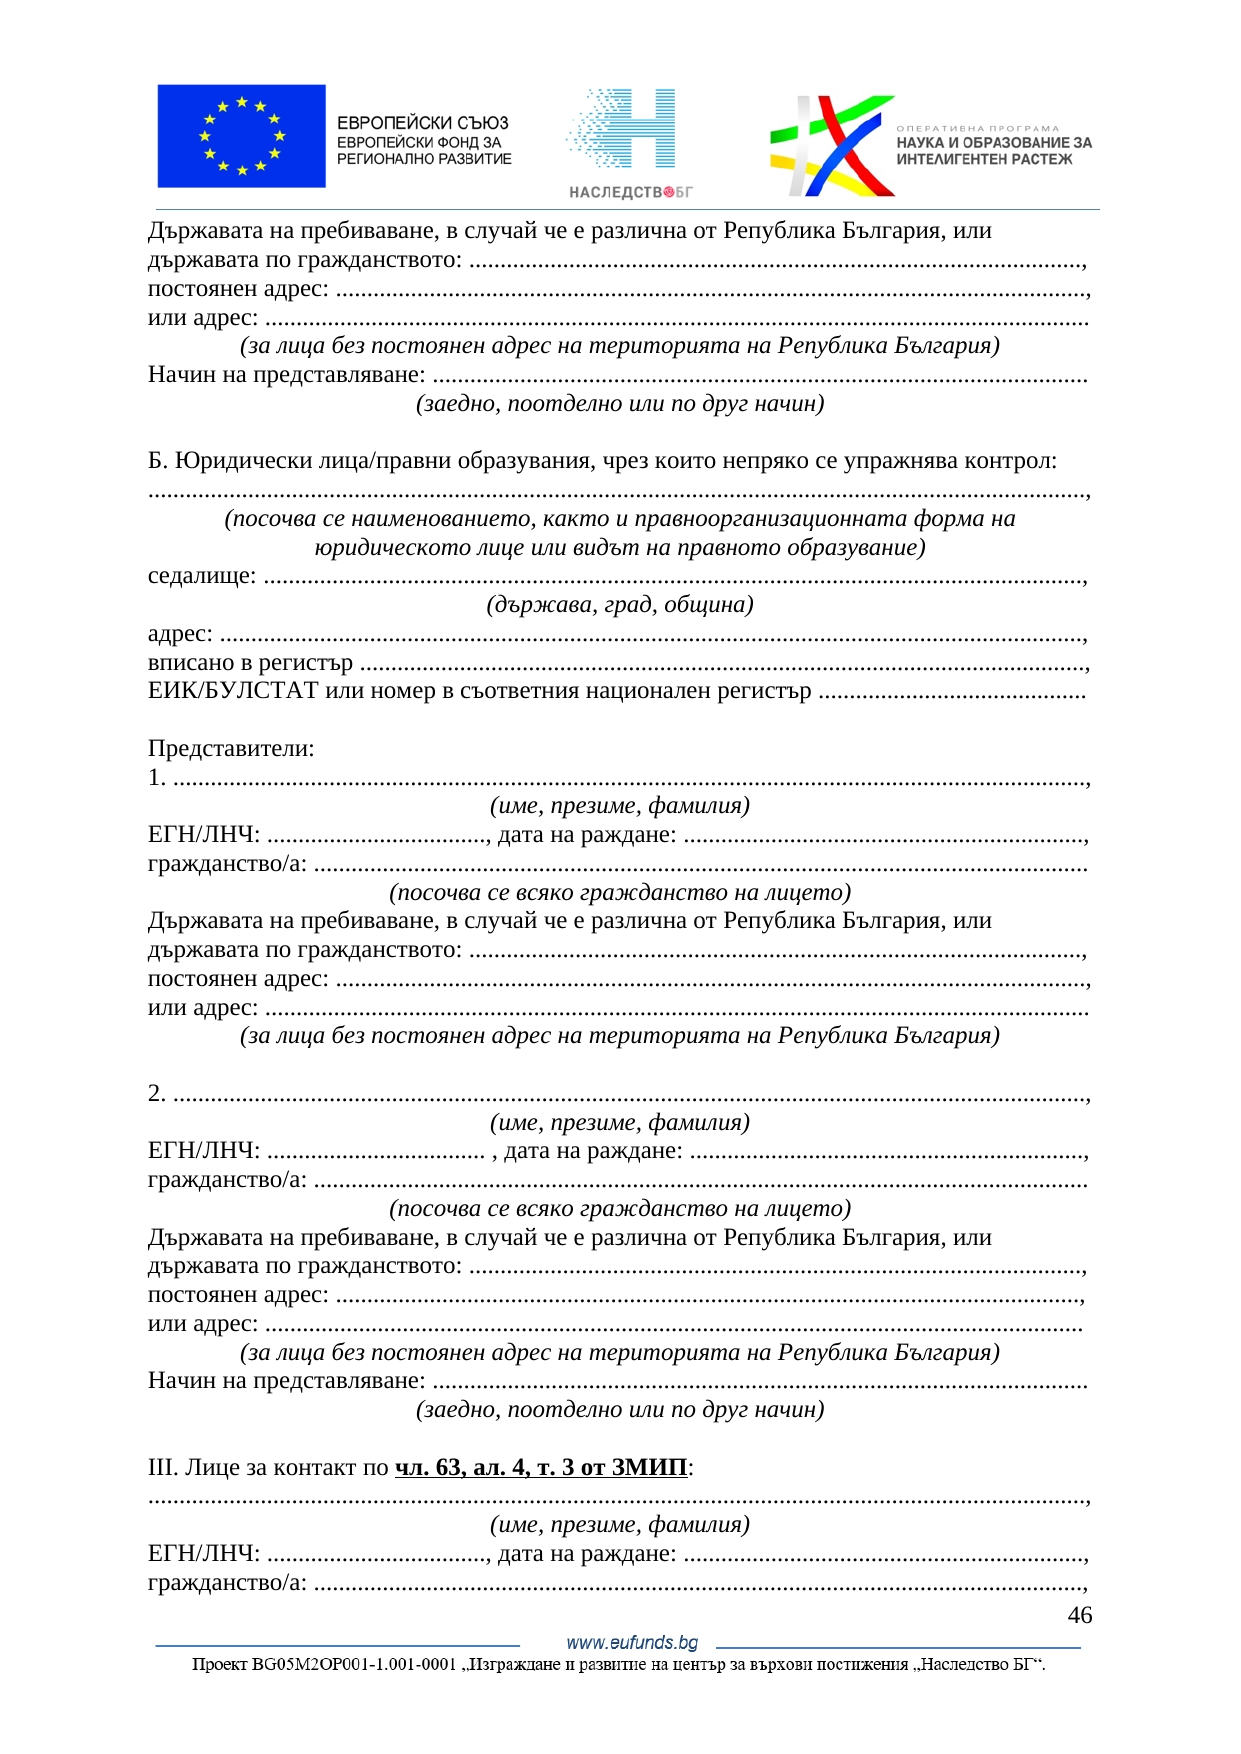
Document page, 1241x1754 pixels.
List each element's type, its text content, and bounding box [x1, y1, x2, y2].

text ЕГН/ЛНЧ: ................................... , дата на раждане: ..............................................................., [148, 1135, 1093, 1164]
text (заедно, поотделно или по друг начин) [148, 1394, 1093, 1423]
text (за лица без постоянен адрес на територията на Република България) [148, 1020, 1093, 1049]
text (посочва се всяко гражданство на лицето) [148, 877, 1093, 905]
text постоянен адрес: ......................................................................................................................., [148, 1279, 1093, 1308]
text гражданство/а: ............................................................................................................................ [148, 848, 1093, 877]
text (за лица без постоянен адрес на територията на Република България) [148, 1337, 1093, 1365]
text 2. .................................................................................................................................................., [148, 1078, 1093, 1107]
text седалище: ..................................................................................................................................., [148, 560, 1093, 589]
text ЕИК/БУЛСТАТ или номер в съответния национален регистър ........................................... [148, 675, 1093, 704]
text или адрес: .................................................................................................................................... [148, 992, 1093, 1020]
text Начин на представляване: ......................................................................................................... [148, 1365, 1093, 1394]
picture [147, 1628, 1093, 1681]
text ......................................................................................................................................................, [148, 1480, 1093, 1509]
text (за лица без постоянен адрес на територията на Република България) [148, 330, 1093, 359]
text (заедно, поотделно или по друг начин) [148, 388, 1093, 417]
text III. Лице за контакт по чл. 63, ал. 4, т. 3 от ЗМИП: [148, 1452, 1093, 1480]
text Б. Юридически лица/правни образувания, чрез които непряко се упражнява контрол: [148, 445, 1093, 474]
text Представители: [148, 733, 1093, 762]
text (име, презиме, фамилия) [148, 790, 1093, 819]
text адрес: .........................................................................................................................................., [148, 618, 1093, 647]
text ......................................................................................................................................................, [148, 474, 1093, 503]
text (посочва се всяко гражданство на лицето) [148, 1193, 1093, 1222]
text 1. .................................................................................................................................................., [148, 762, 1093, 790]
text ЕГН/ЛНЧ: ..................................., дата на раждане: ................................................................, [148, 819, 1093, 848]
text гражданство/а: ..........................................................................................................................., [148, 1567, 1093, 1595]
text (име, презиме, фамилия) [148, 1107, 1093, 1135]
text вписано в регистър ...................................................................................................................., [148, 647, 1093, 675]
text ЕГН/ЛНЧ: ..................................., дата на раждане: ................................................................, [148, 1538, 1093, 1567]
text (име, презиме, фамилия) [148, 1509, 1093, 1538]
text постоянен адрес: ........................................................................................................................, [148, 963, 1093, 992]
text (посочва се наименованието, както и правноорганизационната форма на юридическото лице или видът на правното образувание) [148, 503, 1093, 560]
picture [147, 73, 1107, 216]
text или адрес: ................................................................................................................................... [148, 1308, 1093, 1337]
text (държава, град, община) [148, 589, 1093, 618]
text постоянен адрес: ........................................................................................................................, [148, 273, 1093, 302]
text Начин на представляване: ......................................................................................................... [148, 359, 1093, 388]
text или адрес: .................................................................................................................................... [148, 302, 1093, 330]
text гражданство/а: ............................................................................................................................ [148, 1164, 1093, 1193]
